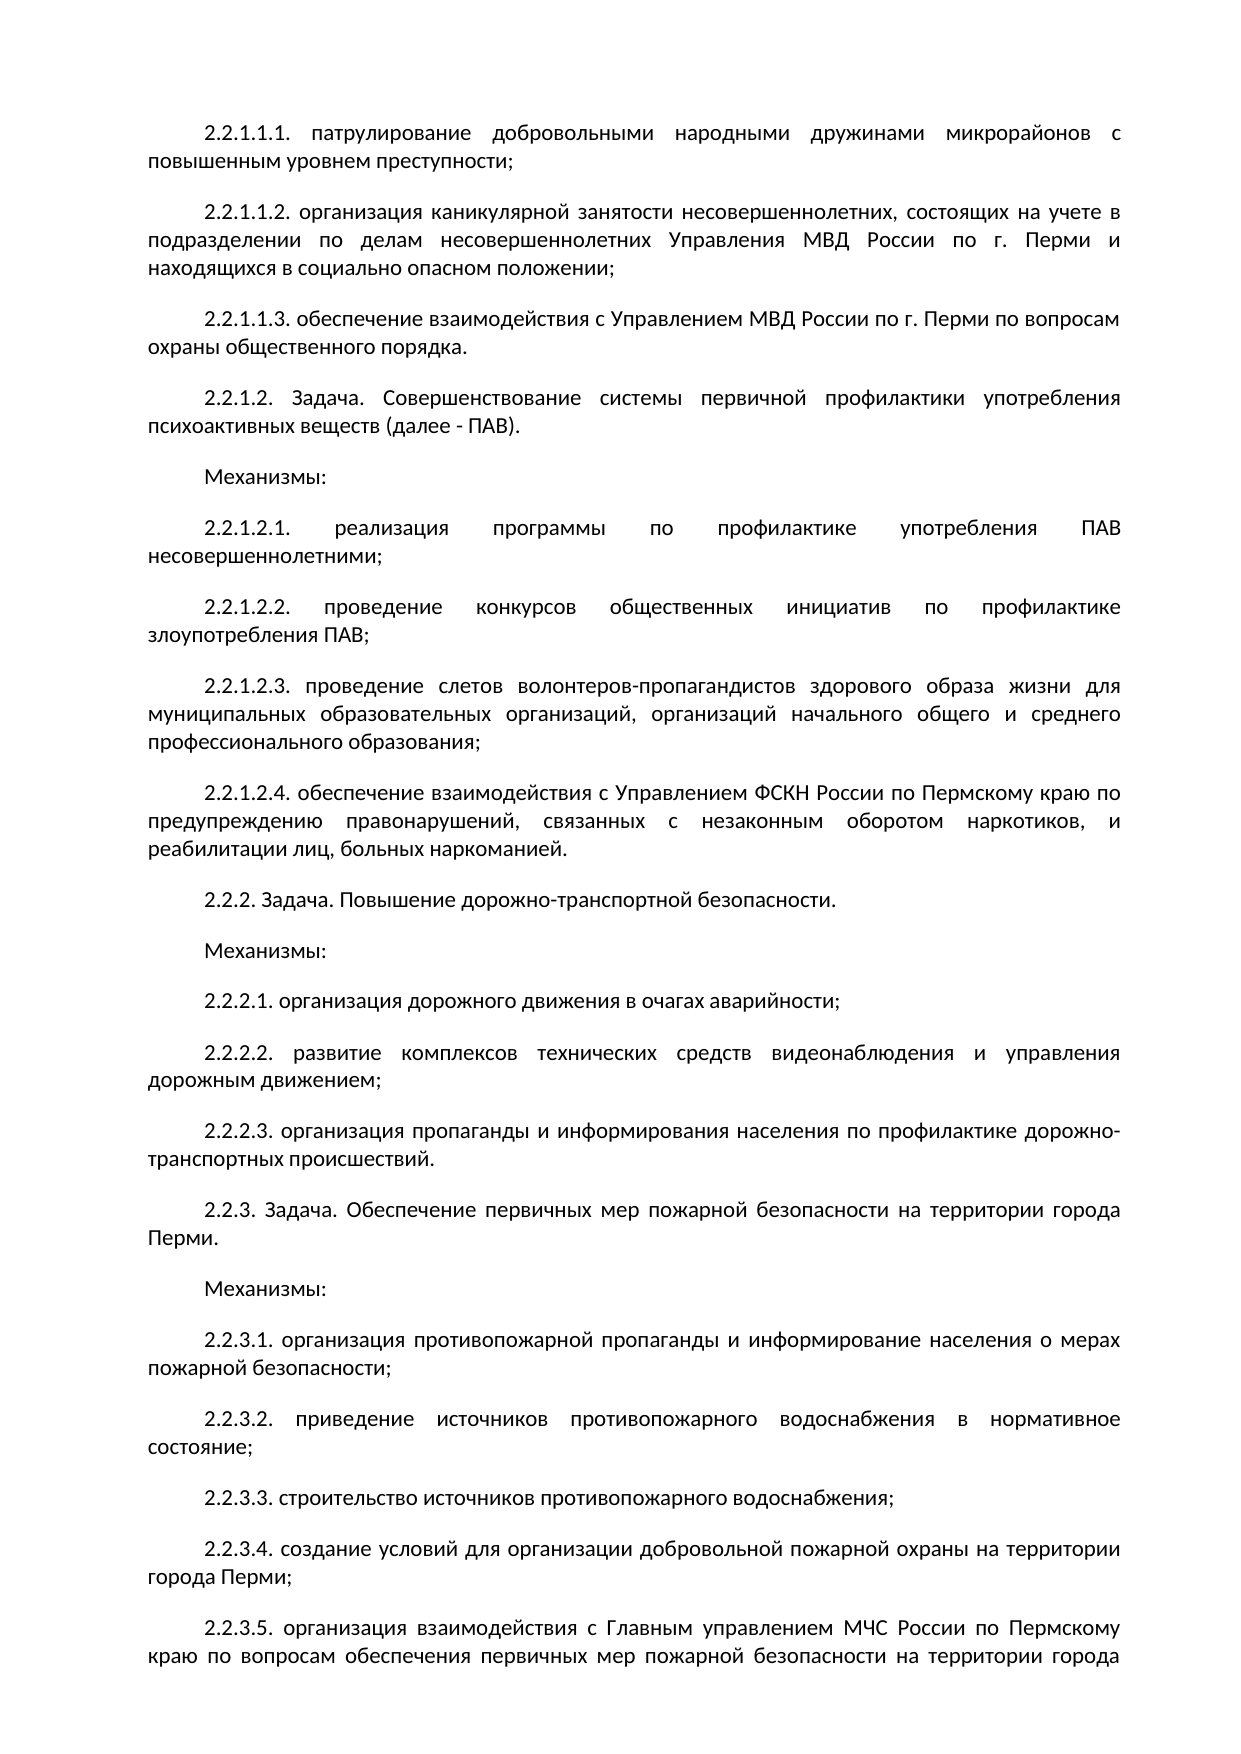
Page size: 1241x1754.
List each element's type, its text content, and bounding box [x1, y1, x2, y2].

text Механизмы: [148, 936, 1122, 964]
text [148, 1613, 1122, 1669]
text 2.2.3. Задача. Обеспечение первичных мер пожарной безопасности на территории города Перми. [148, 1196, 1122, 1252]
text 2.2.3.2. приведение источников противопожарного водоснабжения в нормативное состояние; [148, 1404, 1122, 1460]
text 2.2.2.3. организация пропаганды и информирования населения по профилактике дорожно-транспортных происшествий. [148, 1117, 1122, 1173]
text 2.2.3.3. строительство источников противопожарного водоснабжения; [148, 1483, 1122, 1511]
text 2.2.1.2.1. реализация программы по профилактике употребления ПАВ несовершеннолетними; [148, 513, 1122, 569]
text 2.2.2.2. развитие комплексов технических средств видеонаблюдения и управления дорожным движением; [148, 1038, 1122, 1094]
text 2.2.3.1. организация противопожарной пропаганды и информирование населения о мерах пожарной безопасности; [148, 1325, 1122, 1381]
text Механизмы: [148, 1274, 1122, 1302]
text 2.2.1.1.3. обеспечение взаимодействия с Управлением МВД России по г. Перми по вопросам охраны общественного порядка. [148, 304, 1122, 360]
text 2.2.2. Задача. Повышение дорожно-транспортной безопасности. [148, 885, 1122, 913]
text 2.2.1.2. Задача. Совершенствование системы первичной профилактики употребления психоактивных веществ (далее - ПАВ). [148, 383, 1122, 439]
text 2.2.1.1.2. организация каникулярной занятости несовершеннолетних, состоящих на учете в подразделении по делам несовершеннолетних Управления МВД России по г. Перми и находящихся в социально опасном положении; [148, 197, 1122, 281]
text 2.2.1.1.1. патрулирование добровольными народными дружинами микрорайонов с повышенным уровнем преступности; [148, 118, 1122, 174]
text 2.2.3.4. создание условий для организации добровольной пожарной охраны на территории города Перми; [148, 1534, 1122, 1590]
text 2.2.1.2.2. проведение конкурсов общественных инициатив по профилактике злоупотребления ПАВ; [148, 592, 1122, 648]
text 2.2.2.1. организация дорожного движения в очагах аварийности; [148, 987, 1122, 1015]
text 2.2.1.2.4. обеспечение взаимодействия с Управлением ФСКН России по Пермскому краю по предупреждению правонарушений, связанных с незаконным оборотом наркотиков, и реабилитации лиц, больных наркоманией. [148, 778, 1122, 862]
text Механизмы: [148, 462, 1122, 490]
text 2.2.1.2.3. проведение слетов волонтеров-пропагандистов здорового образа жизни для муниципальных образовательных организаций, организаций начального общего и среднего профессионального образования; [148, 671, 1122, 755]
